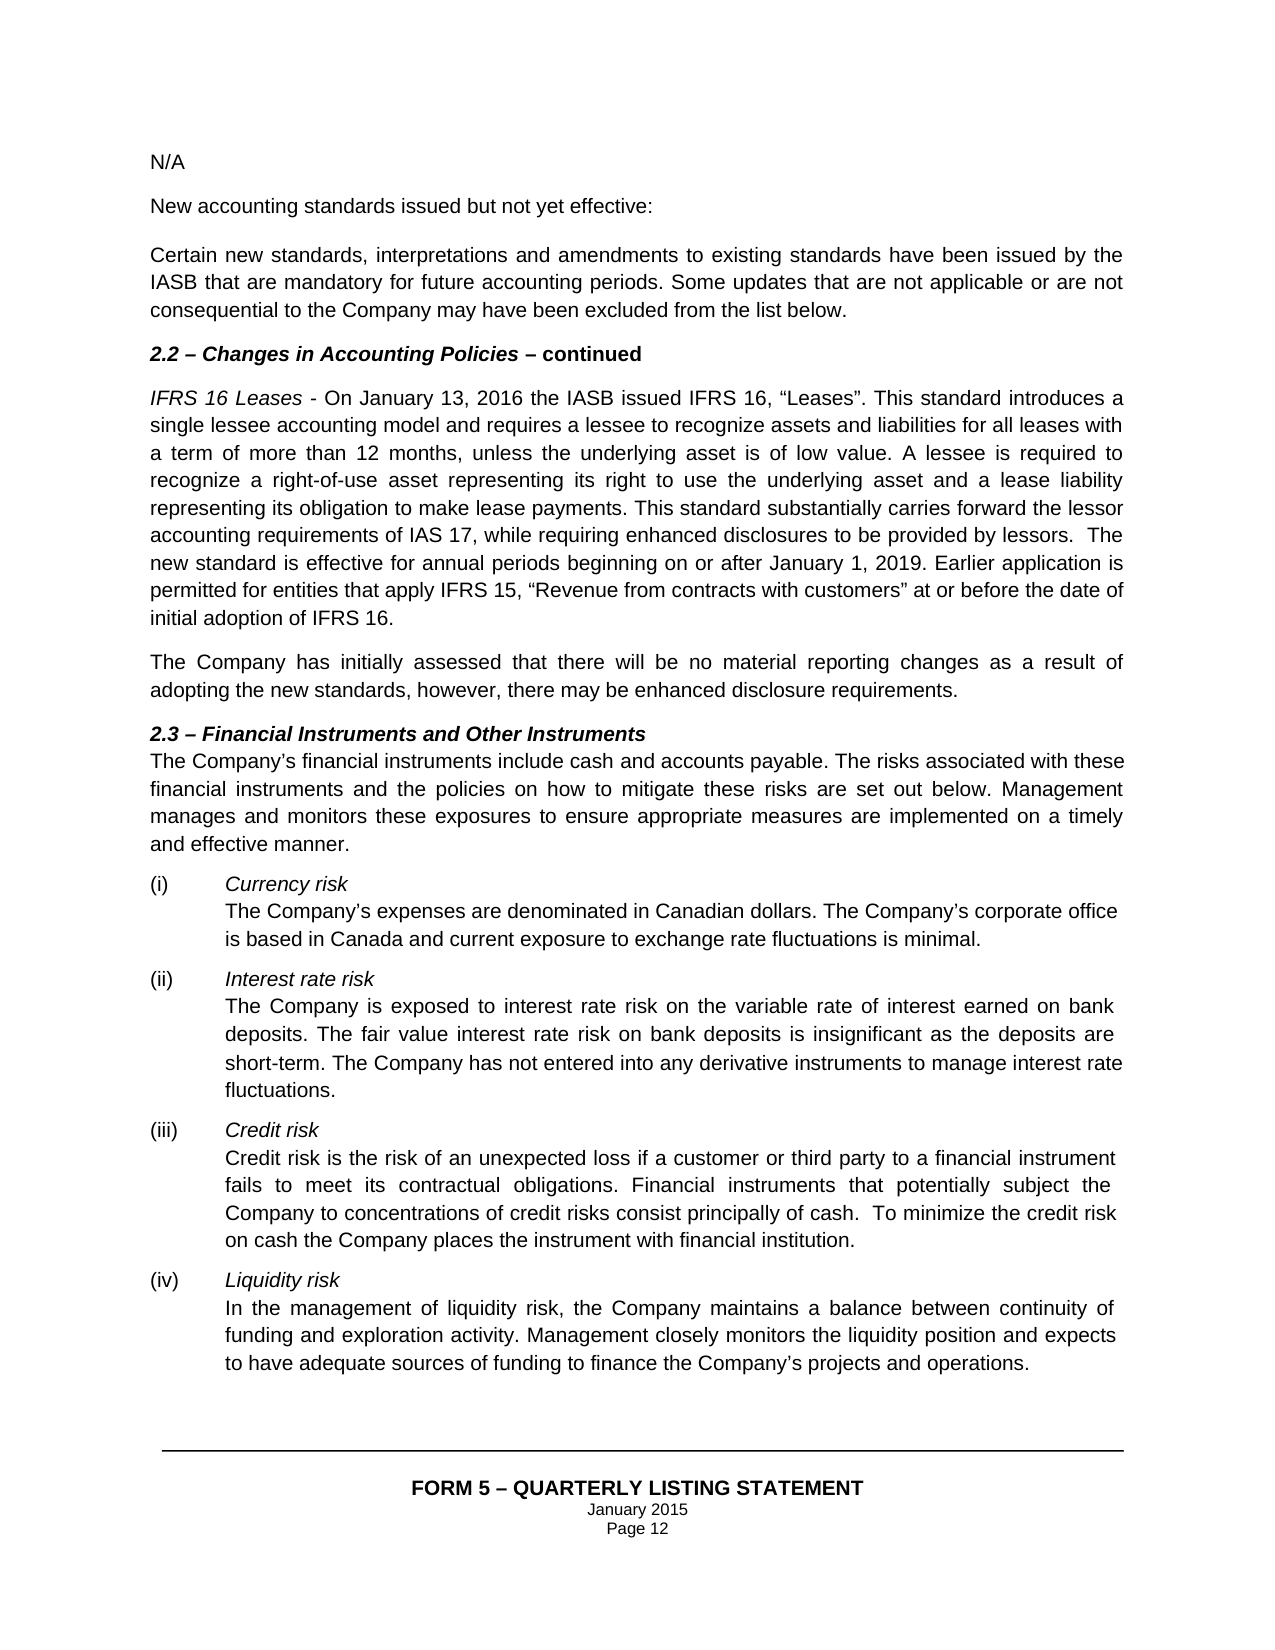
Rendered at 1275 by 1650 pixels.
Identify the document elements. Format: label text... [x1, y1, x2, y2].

text New accounting standards issued but not yet effective: [150, 194, 1125, 218]
text IFRS 16 Leases - On January 13, 2016 the IASB issued IFRS 16, “Leases”. This standard introduces a single lessee accounting model and requires a lessee to recognize assets and liabilities for all leases with a term of more than 12 months, unless the underlying asset is of low value. A lessee is required to recognize a right-of-use asset representing its right to use the underlying asset and a lease liability representing its obligation to make lease payments. This standard substantially carries forward the lessor accounting requirements of IAS 17, while requiring enhanced disclosures to be provided by lessors. The new standard is effective for annual periods beginning on or after January 1, 2019. Earlier application is permitted for entities that apply IFRS 15, “Revenue from contracts with customers” at or before the date of initial adoption of IFRS 16. [150, 386, 1125, 630]
text The Company is exposed to interest rate risk on the variable rate of interest earned on bank deposits. The fair value interest rate risk on bank deposits is insignificant as the deposits are short‐term. The Company has not entered into any derivative instruments to manage interest rate fluctuations. [150, 994, 1125, 1102]
text The Company’s expenses are denominated in Canadian dollars. The Company’s corporate office is based in and current exposure to exchange rate fluctuations is minimal. [150, 899, 1125, 951]
text The Company’s financial instruments include cash and accounts payable. The risks associated with these financial instruments and the policies on how to mitigate these risks are set out below. Management manages and monitors these exposures to ensure appropriate measures are implemented on a timely and effective manner. [150, 749, 1125, 856]
text The Company has initially assessed that there will be no material reporting changes as a result of adopting the new standards, however, there may be enhanced disclosure requirements. [150, 650, 1125, 701]
text 2.3 – Financial Instruments and Other Instruments [150, 722, 1125, 746]
text Credit risk is the risk of an unexpected loss if a customer or third party to a financial instrument fails to meet its contractual obligations. Financial instruments that potentially subject the Company to concentrations of credit risks consist principally of cash. To minimize the credit risk on cash the Company places the instrument with financial institution. [150, 1145, 1125, 1252]
text Certain new standards, interpretations and amendments to existing standards have been issued by the IASB that are mandatory for future accounting periods. Some updates that are not applicable or are not consequential to the Company may have been excluded from the list below. [150, 242, 1125, 321]
text (ii) Interest rate risk [150, 967, 1125, 991]
text (iii) Credit risk [150, 1118, 1125, 1142]
text In the management of liquidity risk, the Company maintains a balance between continuity of funding and exploration activity. Management closely monitors the liquidity position and expects to have adequate sources of funding to finance the Company’s projects and operations. [150, 1295, 1125, 1374]
text 2.2 – Changes in Accounting Policies – continued [150, 342, 1125, 366]
text N/A [150, 150, 1125, 174]
text (iv) Liquidity risk [150, 1268, 1125, 1292]
text (i) Currency risk [150, 872, 1125, 896]
